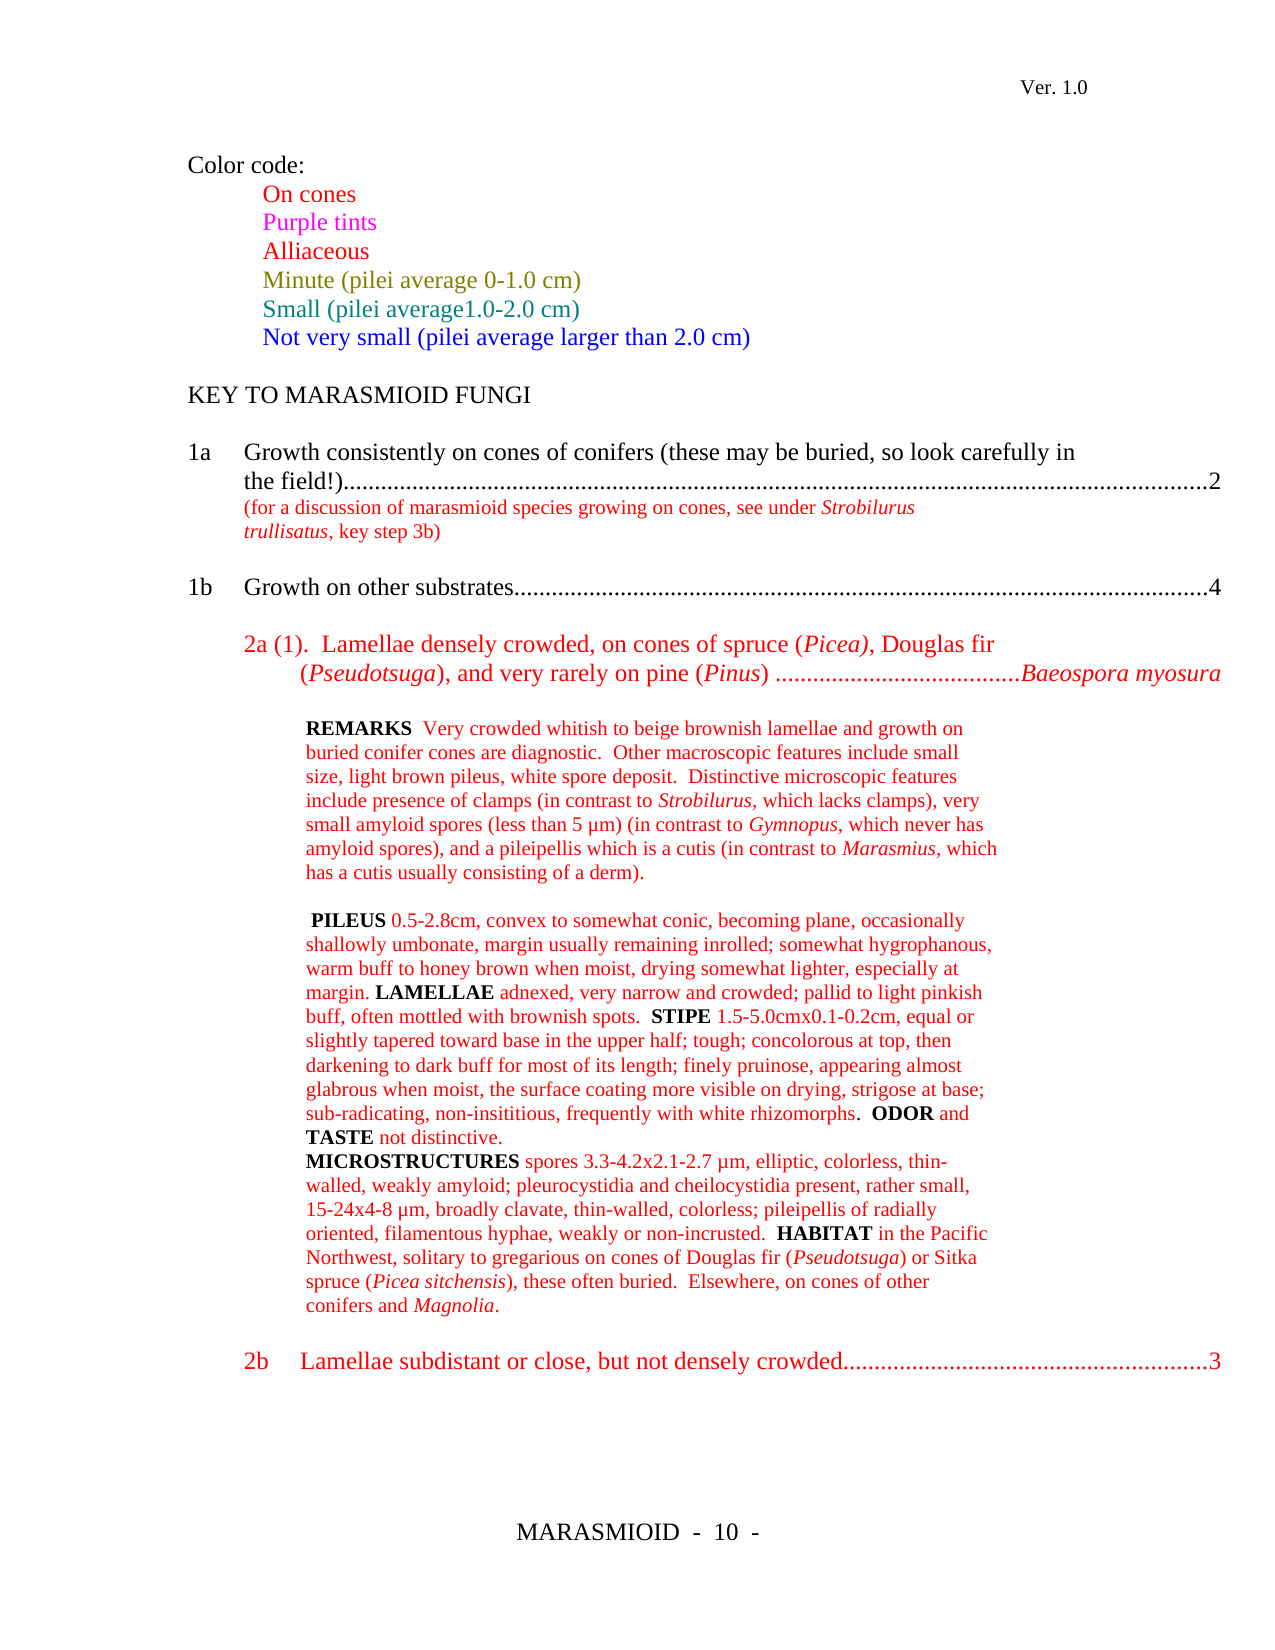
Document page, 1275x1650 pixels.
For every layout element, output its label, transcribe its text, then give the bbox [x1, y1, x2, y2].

text PILEUS 0.5-2.8cm, convex to somewhat conic, becoming plane, occasionally shallowly umbonate, margin usually remaining inrolled; somewhat hygrophanous, warm buff to honey brown when moist, drying somewhat lighter, especially at margin. LAMELLAE adnexed, very narrow and crowded; pallid to light pinkish buff, often mottled with brownish spots. STIPE 1.5-5.0cmx0.1-0.2cm, equal or slightly tapered toward base in the upper half; tough; concolorous at top, then darkening to dark buff for most of its length; finely pruinose, appearing almost glabrous when moist, the surface coating more visible on drying, strigose at base; sub-radicating, non-insititious, frequently with white rhizomorphs. ODOR and TASTE not distinctive. [306, 908, 999, 1149]
text Minute (pilei average 0-1.0 cm) [262, 265, 1087, 294]
text REMARKS Very crowded whitish to beige brownish lamellae and growth on buried conifer cones are diagnostic. Other macroscopic features include small size, light brown pileus, white spore deposit. Distinctive microscopic features include presence of clamps (in contrast to Strobilurus, which lacks clamps), very small amyloid spores (less than 5 μm) (in contrast to Gymnopus, which never has amyloid spores), and a pileipellis which is a cutis (in contrast to Marasmius, which has a cutis usually consisting of a derm). [306, 716, 999, 884]
text 1a Growth consistently on cones of conifers (these may be buried, so look carefully in the field!) 2 [187, 437, 1087, 495]
text Not very small (pilei average larger than 2.0 cm) [262, 322, 1087, 351]
text Color code: [187, 150, 1087, 179]
text KEY TO MARASMIOID FUNGI [187, 380, 1087, 409]
text On cones [262, 179, 1087, 207]
text Small (pilei average1.0-2.0 cm) [262, 294, 1087, 322]
text 1b Growth on other substrates 4 [187, 572, 1087, 601]
text (for a discussion of marasmioid species growing on cones, see under Strobilurus trullisatus, key step 3b) [244, 495, 999, 543]
text MICROSTRUCTURES spores 3.3-4.2x2.1-2.7 µm, elliptic, colorless, thin-walled, weakly amyloid; pleurocystidia and cheilocystidia present, rather small, 15-24x4-8 μm, broadly clavate, thin-walled, colorless; pileipellis of radially oriented, filamentous hyphae, weakly or non-incrusted. HABITAT in the Pacific Northwest, solitary to gregarious on cones of Douglas fir (Pseudotsuga) or Sitka spruce (Picea sitchensis), these often buried. Elsewhere, on cones of other conifers and Magnolia. [306, 1149, 999, 1317]
text 2b Lamellae subdistant or close, but not densely crowded 3 [244, 1346, 1087, 1375]
text Purple tints [262, 207, 1087, 236]
text 2a (1). Lamellae densely crowded, on cones of spruce (Picea), Douglas fir (Pseudotsuga), and very rarely on pine (Pinus) Baeospora myosura [244, 629, 1087, 687]
text Alliaceous [262, 236, 1087, 265]
